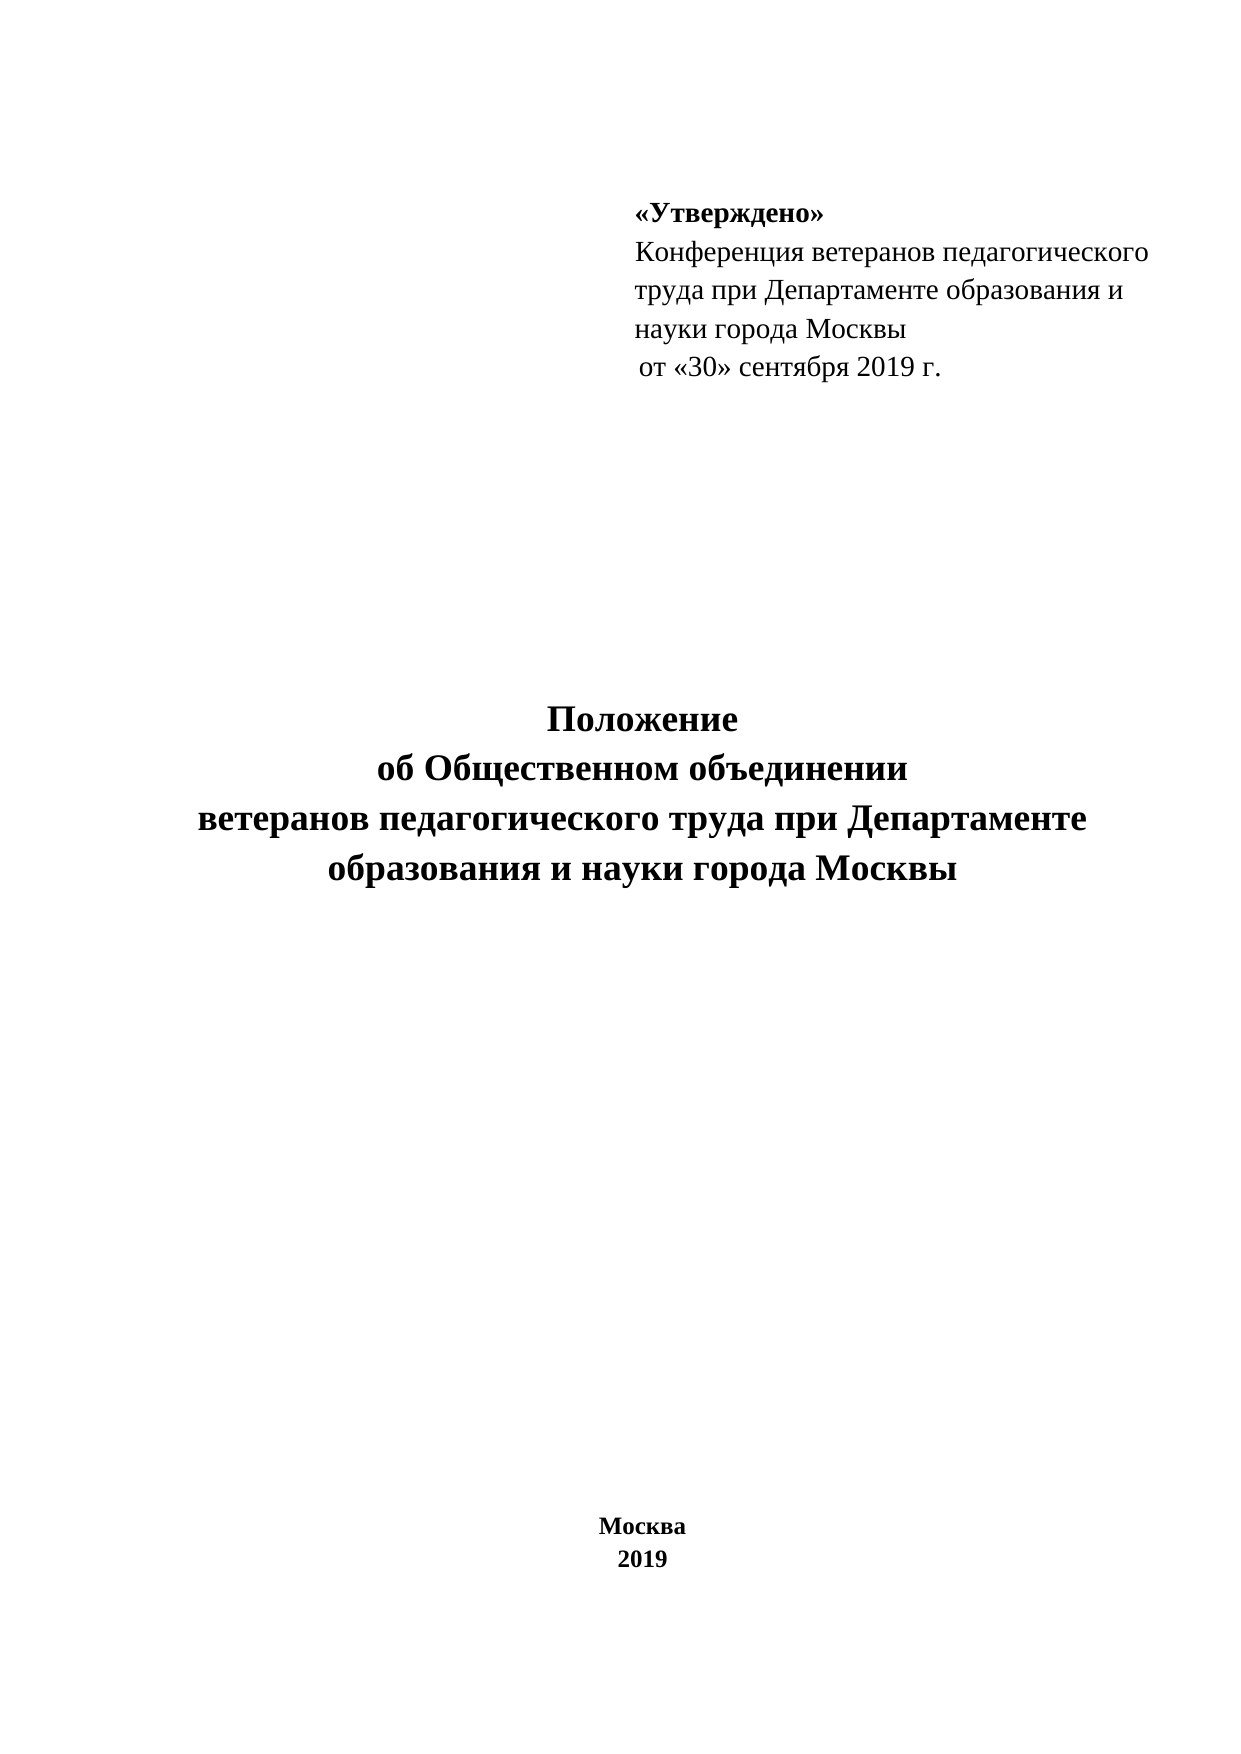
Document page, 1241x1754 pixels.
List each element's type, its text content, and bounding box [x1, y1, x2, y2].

text «Утверждено» [531, 195, 1167, 229]
text 2019 [118, 1544, 1167, 1573]
text Положение [118, 696, 1167, 739]
text об Общественном объединении [118, 746, 1167, 789]
text Москва [118, 1511, 1167, 1540]
text Конференция ветеранов педагогического труда при Департаменте образования и науки города Москвы [634, 234, 1167, 344]
text ветеранов педагогического труда при Департаменте образования и науки города Москвы [118, 795, 1167, 888]
text от «30» сентября 2019 г. [339, 349, 1167, 383]
